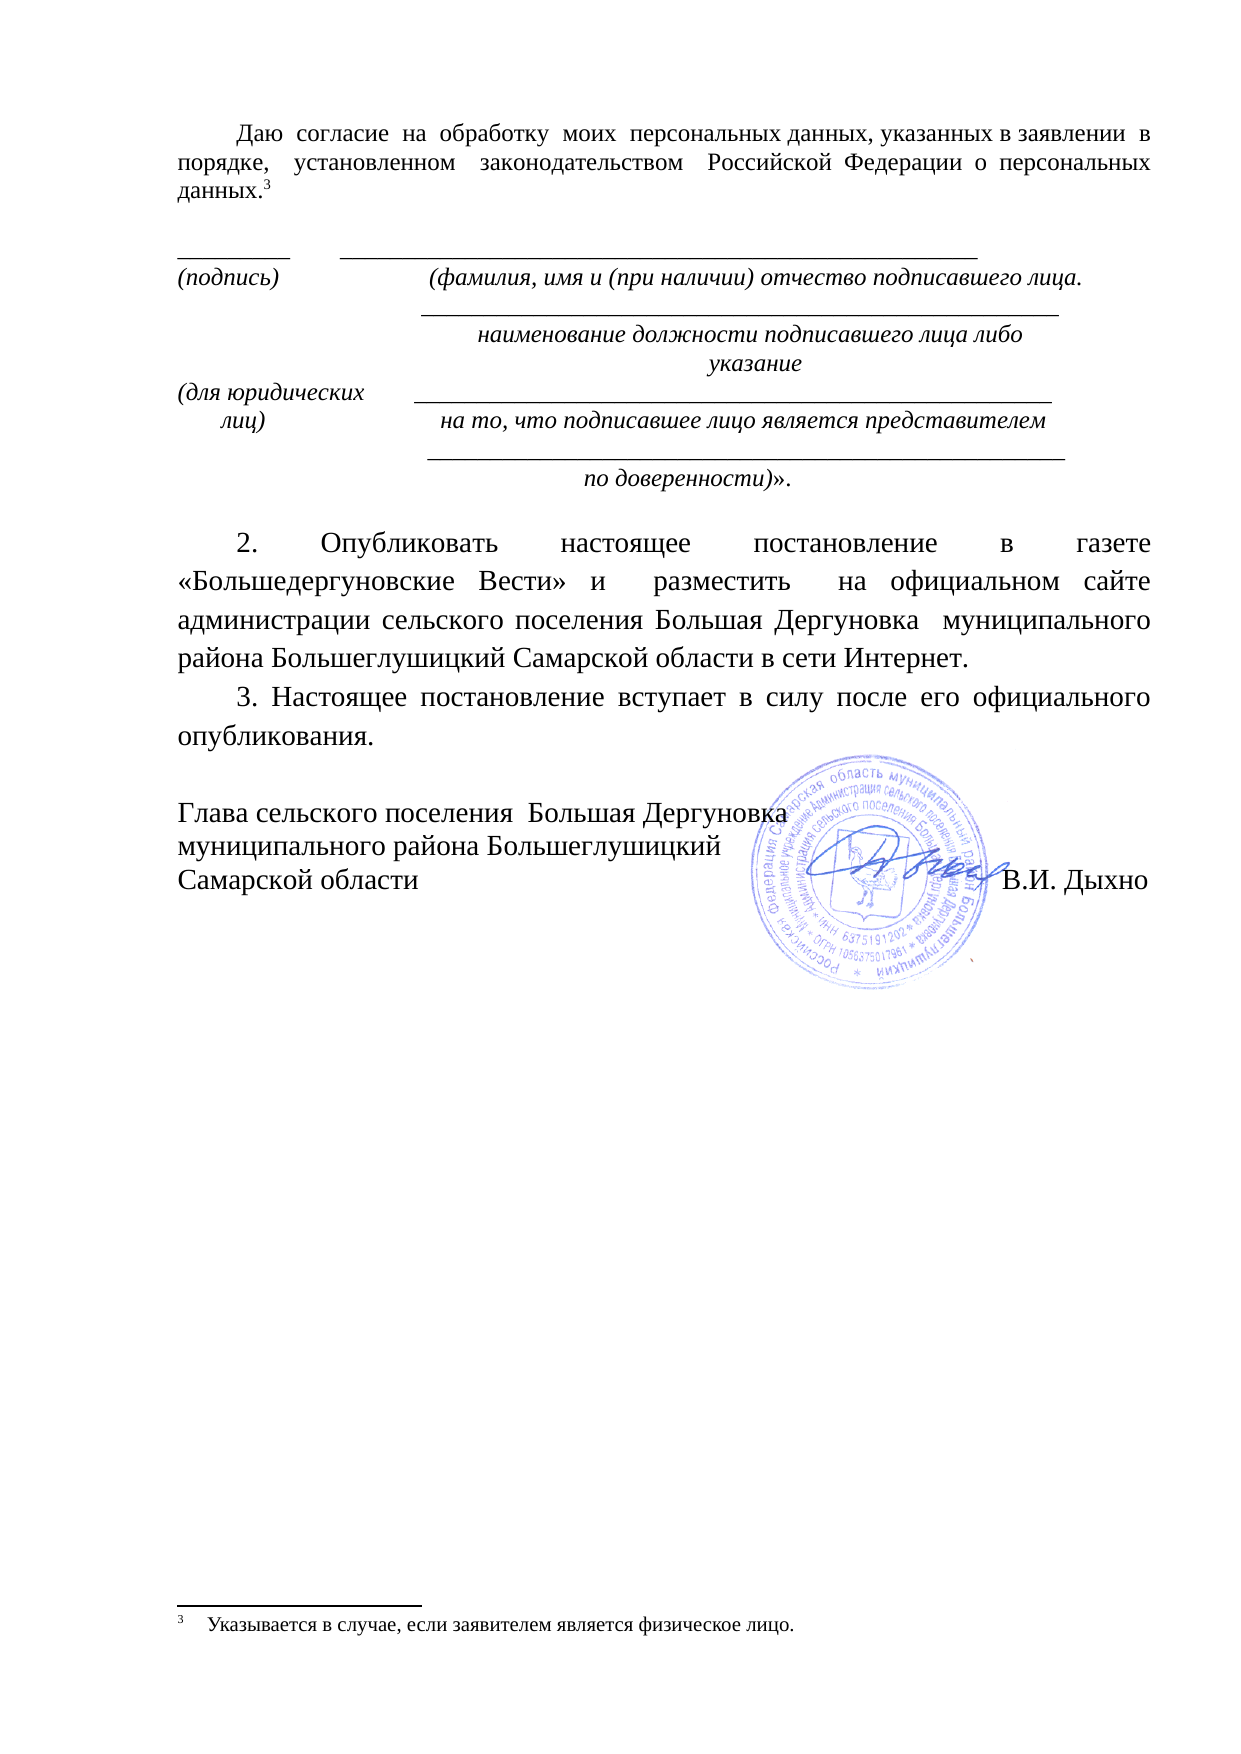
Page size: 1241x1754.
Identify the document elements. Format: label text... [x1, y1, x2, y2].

text ___________________________________________________ [177, 291, 1152, 319]
text наименование должности подписавшего лица либо [177, 319, 1152, 348]
text лиц) на то, что подписавшее лицо является представителем [177, 406, 1152, 434]
picture [709, 751, 1019, 795]
text по доверенности)». [177, 463, 1152, 492]
text Глава сельского поселения Большая Дергуновка [177, 795, 1152, 828]
picture [709, 895, 1019, 999]
text указание [177, 348, 1152, 377]
text 3. Настоящее постановление вступает в силу после его официального опубликования. [177, 679, 1152, 751]
text 2. Опубликовать настоящее постановление в газете «Большедергуновские Вести» и разместить на официальном сайте администрации сельского поселения Большая Дергуновка муниципального района Большеглушицкий Самарской области в сети Интернет. [177, 525, 1152, 674]
text Даю согласие на обработку моих персональных данных, указанных в заявлении в порядке, установленном законодательством Российской Федерации о персональных данных. [177, 118, 1152, 204]
text (для юридических ___________________________________________________ [177, 377, 1152, 406]
text ___________________________________________________ [177, 434, 1152, 463]
text _________ ___________________________________________________ [177, 233, 1152, 262]
text (подпись) (фамилия, имя и (при наличии) отчество подписавшего лица. [177, 262, 1152, 291]
text муниципального района Большеглушицкий [177, 828, 1152, 862]
text Самарской области В.И. Дыхно [177, 862, 1152, 895]
